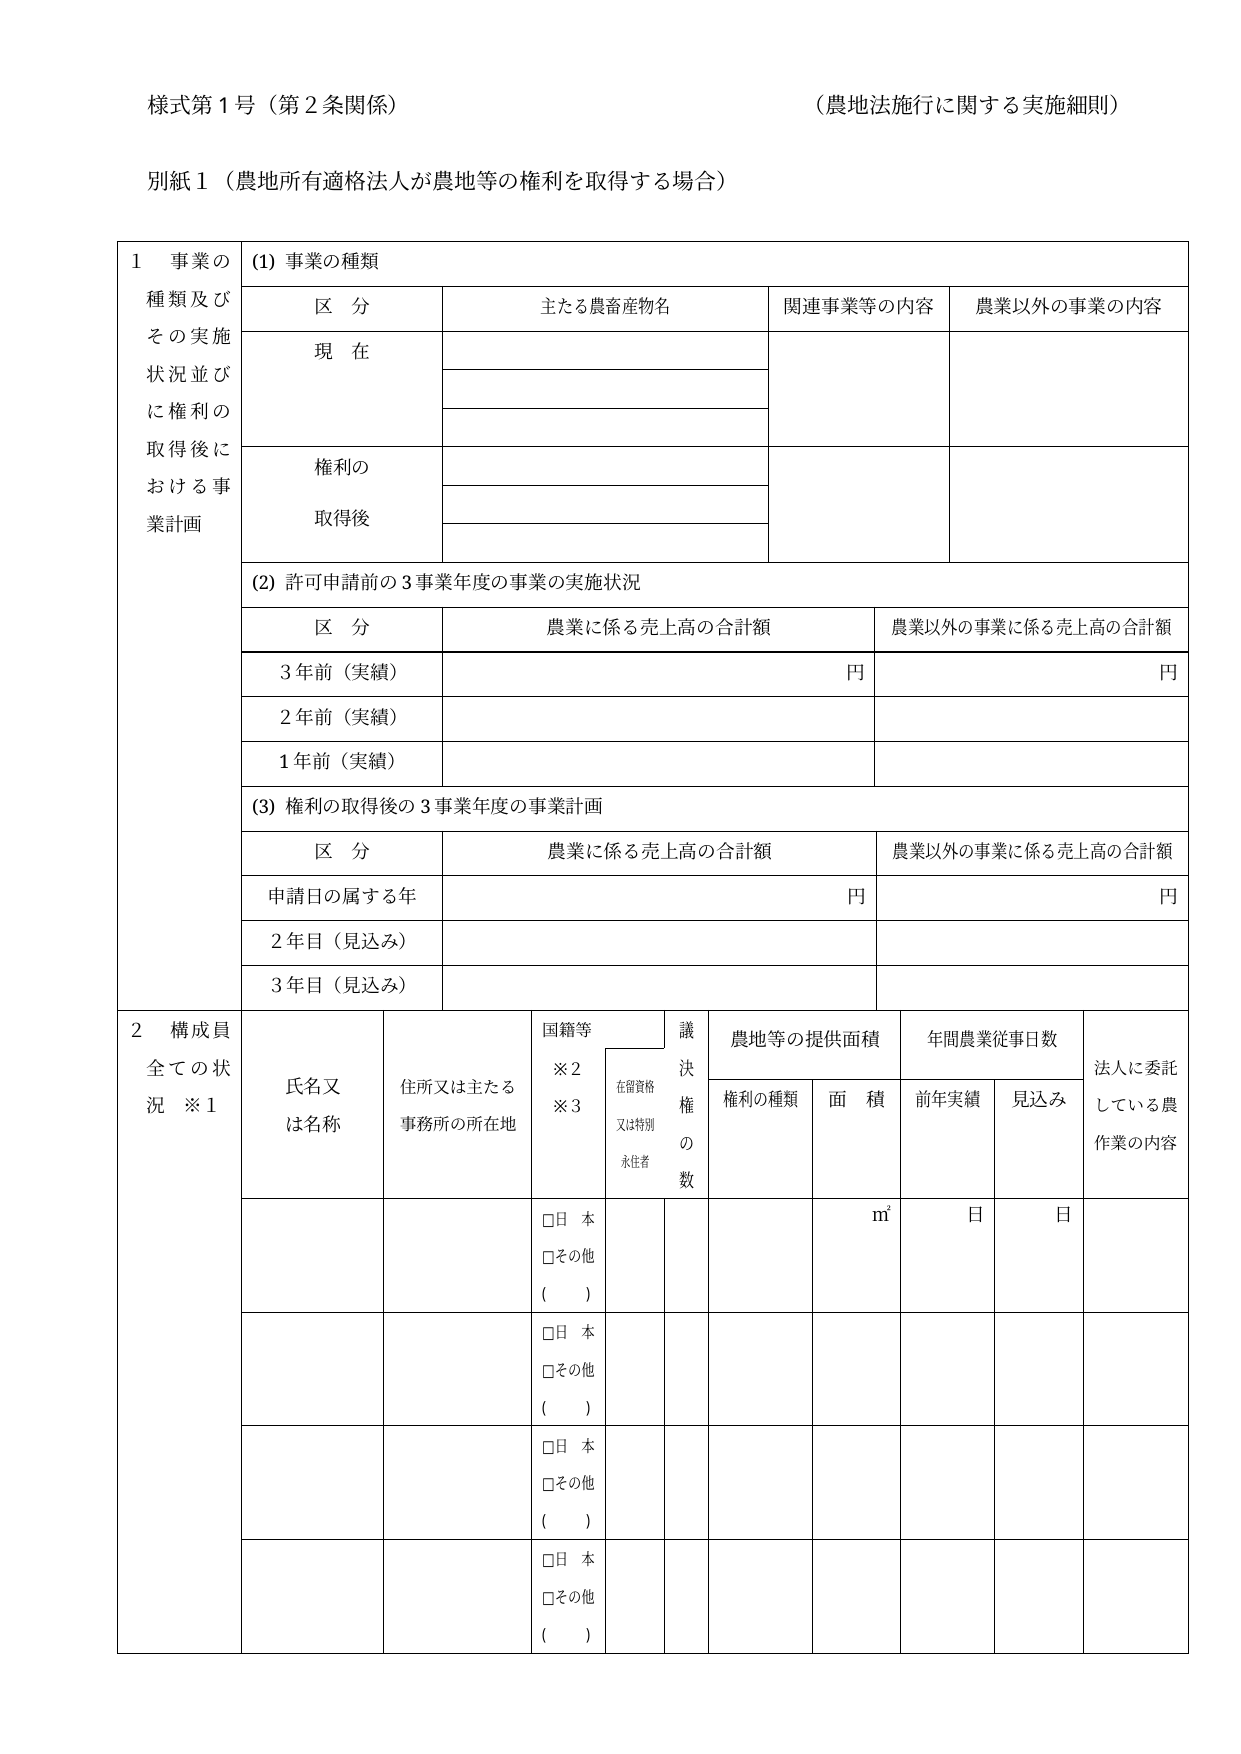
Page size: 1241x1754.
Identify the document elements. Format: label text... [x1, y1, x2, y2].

table_cell [875, 742, 1188, 786]
table_cell 農地等の提供面積 [709, 1011, 900, 1079]
table_cell 年間農業従事日数 [901, 1011, 1083, 1079]
table_cell [384, 1540, 531, 1652]
table_cell [709, 1426, 812, 1539]
table_cell 前年実績 [901, 1080, 994, 1198]
table_cell [665, 1199, 708, 1312]
table_cell ３年前（実績） [242, 653, 442, 696]
table_cell [384, 1313, 531, 1425]
table_cell [384, 1199, 531, 1312]
table_cell 氏名又 は名称 [242, 1011, 383, 1198]
table_cell [709, 1313, 812, 1425]
table_cell (2) 許可申請前の3事業年度の事業の実施状況 [242, 563, 1188, 607]
table_cell [443, 447, 768, 485]
table_cell 農業に係る売上高の合計額 [443, 608, 874, 651]
table_cell [242, 1426, 383, 1539]
table_cell 住所又は主たる事務所の所在地 [384, 1011, 531, 1198]
table_cell [1084, 1426, 1188, 1539]
table_cell [1084, 1313, 1188, 1425]
table_cell [443, 486, 768, 523]
table_cell 権利の種類 [709, 1080, 812, 1198]
table_cell [769, 447, 949, 562]
table_cell [709, 1540, 812, 1652]
table_cell [995, 1426, 1083, 1539]
table_cell [606, 1540, 664, 1652]
table_cell [901, 1426, 994, 1539]
table_cell 権利の 取得後 [242, 447, 442, 562]
table_cell 面 積 [813, 1080, 900, 1198]
table_cell [606, 1199, 664, 1312]
table_cell 申請日の属する年 [242, 876, 442, 920]
table_cell □日 本 □その他 ( ) [532, 1199, 605, 1312]
table_cell [242, 1199, 383, 1312]
table_cell 現 在 [242, 332, 442, 446]
table_cell [606, 1313, 664, 1425]
table_cell ２ 構成員全ての状況 ※１ [118, 1011, 241, 1652]
table_cell [950, 447, 1188, 562]
table_cell [443, 742, 874, 786]
table_cell 円 [443, 876, 876, 920]
table_cell [950, 332, 1188, 446]
table_header (1) 事業の種類 [242, 242, 1188, 286]
table_cell □日 本 □その他 ( ) [532, 1313, 605, 1425]
table_cell 国籍等 [532, 1011, 664, 1048]
table_cell 農業以外の事業の内容 [950, 287, 1188, 331]
table_cell [242, 1313, 383, 1425]
table_cell [606, 1426, 664, 1539]
table_cell □日 本 □その他 ( ) [532, 1426, 605, 1539]
table_cell 農業に係る売上高の合計額 [443, 832, 876, 875]
table_cell 在留資格又は特別永住者 [606, 1049, 664, 1198]
table_cell [995, 1313, 1083, 1425]
table_cell 日 [901, 1199, 994, 1312]
table_cell [1084, 1540, 1188, 1652]
table_cell [443, 697, 874, 741]
table_cell [384, 1426, 531, 1539]
table_cell [665, 1540, 708, 1652]
table_cell [875, 697, 1188, 741]
table_cell [995, 1540, 1083, 1652]
table_cell 1年前（実績） [242, 742, 442, 786]
table_cell 円 [877, 876, 1188, 920]
table_cell 法人に委託している農作業の内容 [1084, 1011, 1188, 1198]
table_cell [443, 524, 768, 562]
table_cell 主たる農畜産物名 [443, 287, 768, 331]
table_cell [769, 332, 949, 446]
table_cell ※２ ※３ [532, 1048, 605, 1198]
table_cell [813, 1540, 900, 1652]
table_cell [443, 966, 876, 1010]
table_cell [242, 1540, 383, 1652]
table_cell ㎡ [813, 1199, 900, 1312]
table_cell ２年前（実績） [242, 697, 442, 741]
text 別紙１（農地所有適格法人が農地等の権利を取得する場合） [148, 164, 1157, 196]
table_cell [1084, 1199, 1188, 1312]
table_cell [665, 1313, 708, 1425]
table_cell [709, 1199, 812, 1312]
table_cell [443, 332, 768, 369]
table_cell □日 本 □その他 ( ) [532, 1540, 605, 1652]
table_cell [813, 1426, 900, 1539]
table_cell 議決権 の 数 [665, 1011, 708, 1198]
table_cell [443, 370, 768, 408]
table_header １ 事業の種類及びその実施状況並びに権利の取得後における事業計画 [118, 242, 241, 1010]
table_cell 区 分 [242, 608, 442, 651]
table_cell [443, 921, 876, 965]
table_cell ２年目（見込み） [242, 921, 442, 965]
table_cell 日 [995, 1199, 1083, 1312]
table_cell 円 [443, 653, 874, 696]
table_cell 農業以外の事業に係る売上高の合計額 [877, 832, 1188, 875]
table_cell 関連事業等の内容 [769, 287, 949, 331]
table_cell [813, 1313, 900, 1425]
table_cell [665, 1426, 708, 1539]
table_cell [443, 409, 768, 446]
table_cell 円 [875, 653, 1188, 696]
table_cell [877, 921, 1188, 965]
table_cell [901, 1313, 994, 1425]
table_cell 見込み [995, 1080, 1083, 1198]
table_cell 農業以外の事業に係る売上高の合計額 [875, 608, 1188, 651]
table_cell 区 分 [242, 832, 442, 875]
table_cell (3) 権利の取得後の3事業年度の事業計画 [242, 787, 1188, 831]
table_cell [901, 1540, 994, 1652]
table_cell ３年目（見込み） [242, 966, 442, 1010]
table_cell [877, 966, 1188, 1010]
table_cell 区 分 [242, 287, 442, 331]
